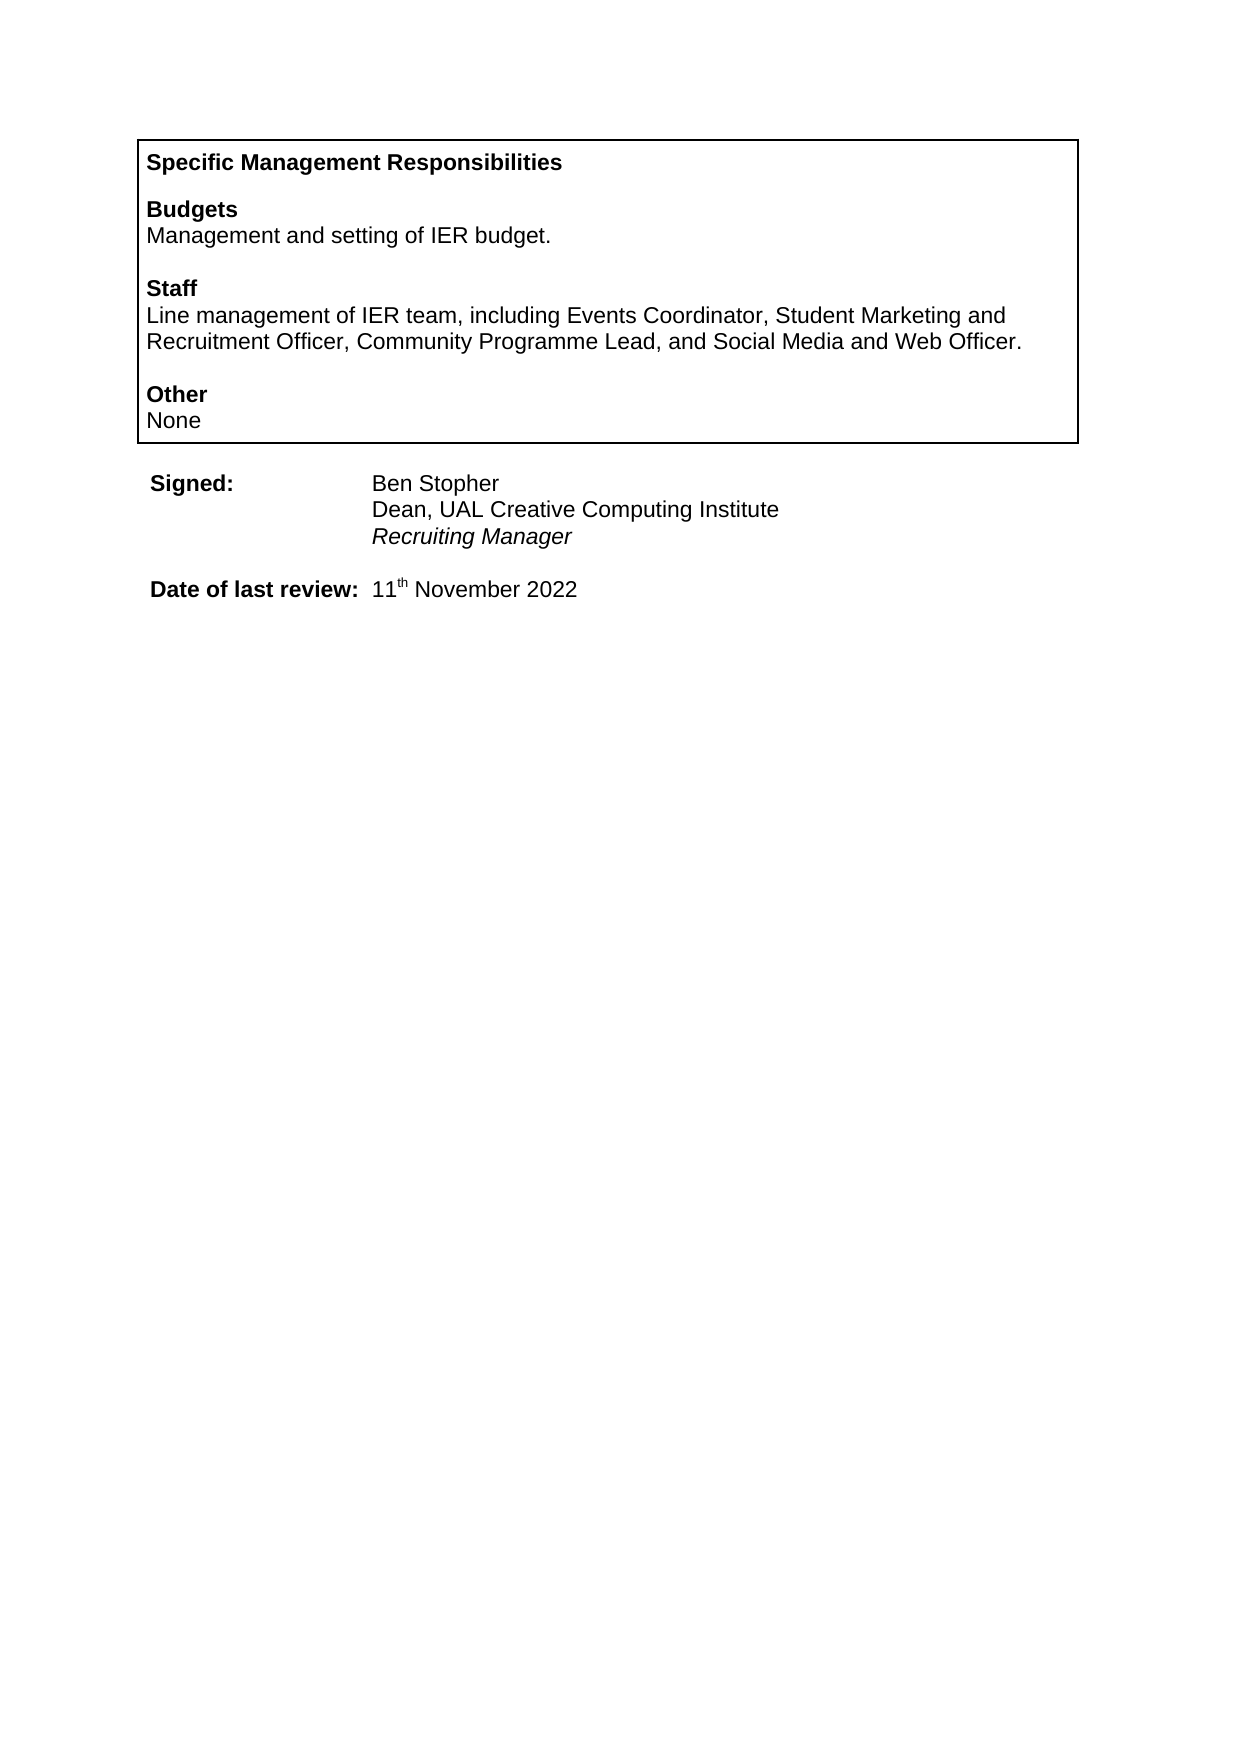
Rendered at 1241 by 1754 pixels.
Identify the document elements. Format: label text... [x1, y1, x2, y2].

text Date of last review: 11th November 2022 [150, 576, 1066, 602]
table_header Specific Management Responsibilities Budgets Management and setting of IER budget. Staff Line management of IER team, including Events Coordinator, Student Marketing and Recruitment Officer, Community Programme Lead, and Social Media and Web Officer. Other None [139, 141, 1077, 442]
text Recruiting Manager [150, 523, 1066, 549]
text Dean, UAL Creative Computing Institute [150, 496, 1066, 523]
text Signed: Ben Stopher [150, 470, 1066, 496]
